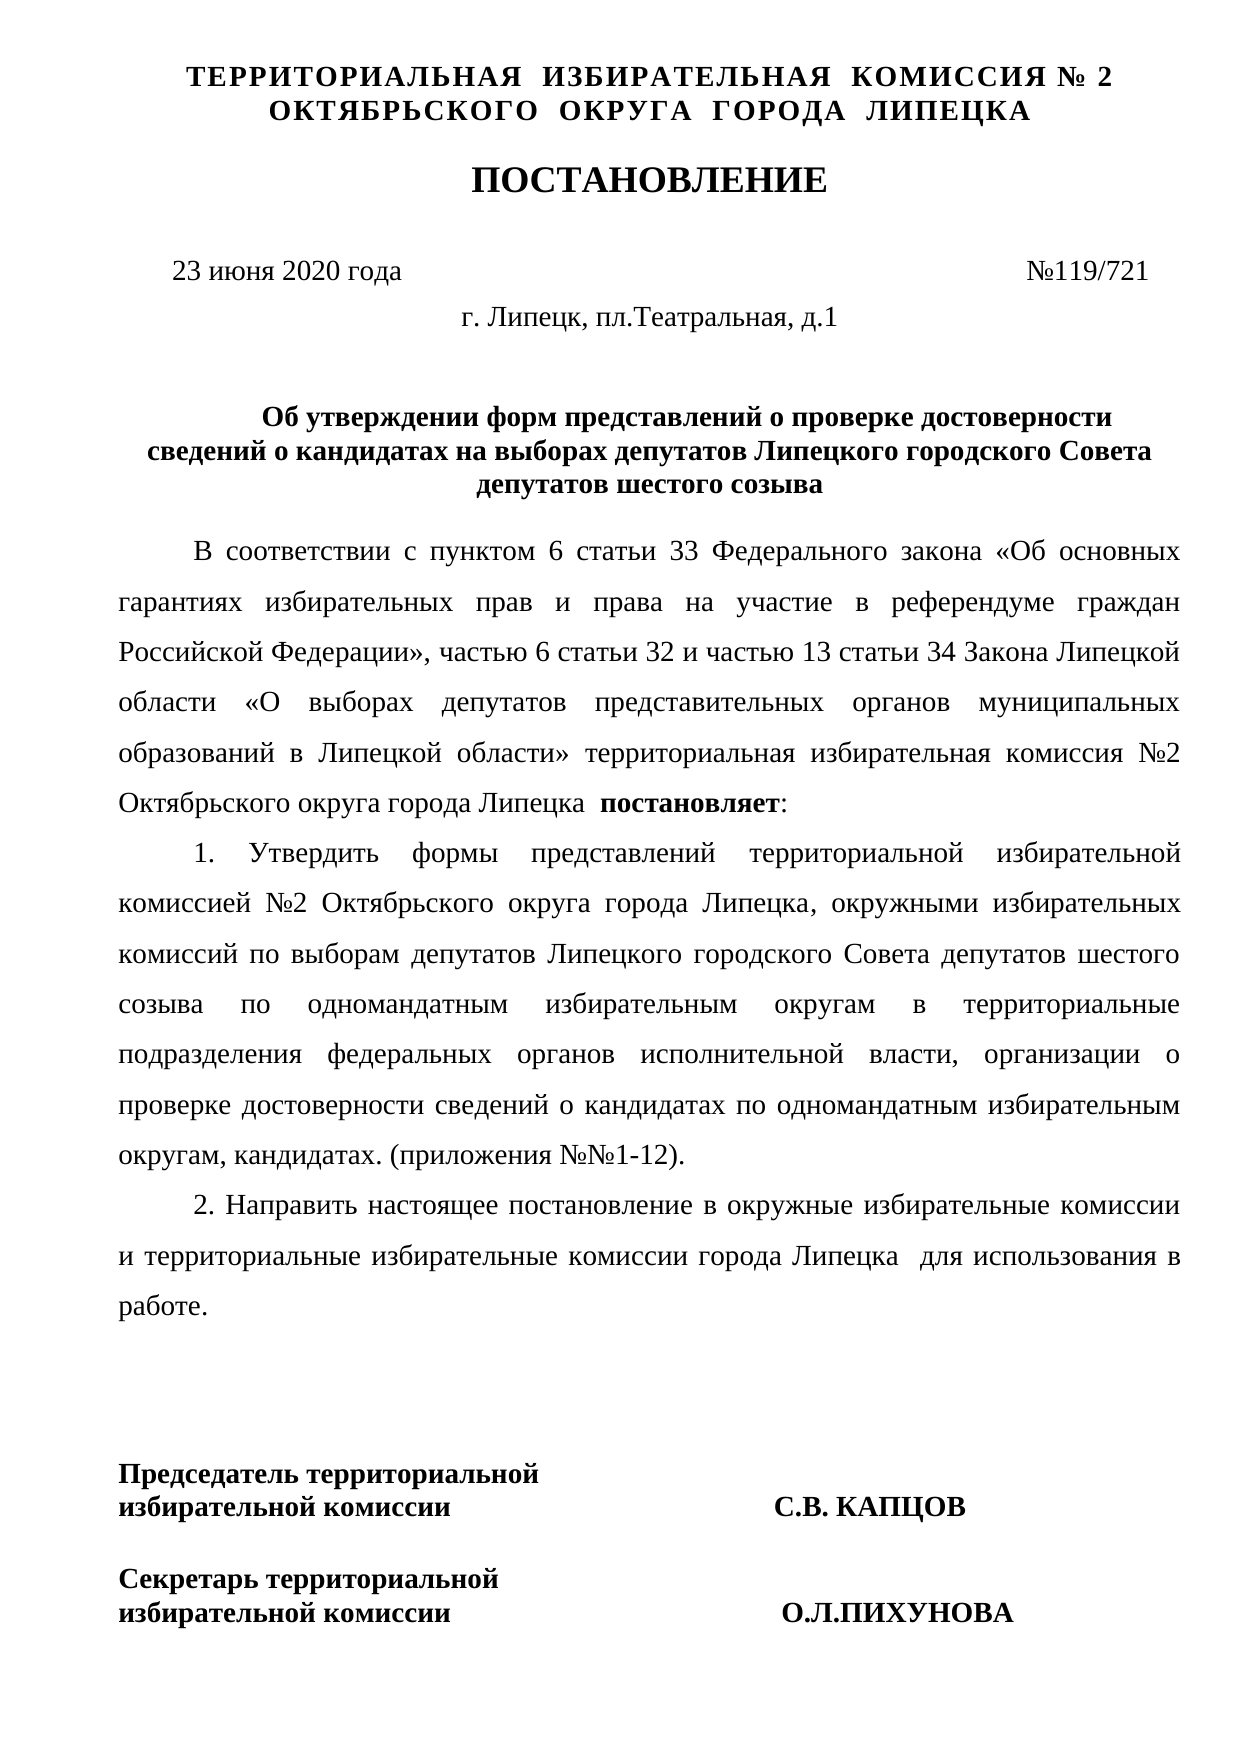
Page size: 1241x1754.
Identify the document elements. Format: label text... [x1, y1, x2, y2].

text г. Липецк, пл.Театральная, д.1 [118, 299, 1181, 332]
text ПОСТАНОВЛЕНИЕ [118, 157, 1181, 200]
text сведений о кандидатах на выборах депутатов Липецкого городского Совета депутатов шестого созыва [118, 433, 1181, 500]
text Об утверждении форм представлений о проверке достоверности [118, 399, 1181, 433]
text ТЕРРИТОРИАЛЬНАЯ ИЗБИРАТЕЛЬНАЯ КОМИССИЯ № 2 ОКТЯБРЬСКОГО ОКРУГА ГОРОДА ЛИПЕЦКА [118, 59, 1181, 126]
text 1. Утвердить формы представлений территориальной избирательной комиссией №2 Октябрьского округа города Липецка, окружными избирательных комиссий по выборам депутатов Липецкого городского Совета депутатов шестого созыва по одномандатным избирательным округам в территориальные подразделения федеральных органов исполнительной власти, организации о проверке достоверности сведений о кандидатах по одномандатным избирательным округам, кандидатах. (приложения №№1-12). [118, 835, 1181, 1171]
text 2. Направить настоящее постановление в окружные избирательные комиссии и территориальные избирательные комиссии города Липецка для использования в работе. [118, 1187, 1181, 1322]
text избирательной комиссии С.В. КАПЦОВ [118, 1489, 1181, 1523]
text В соответствии с пунктом 6 статьи 33 Федерального закона «Об основных гарантиях избирательных прав и права на участие в референдуме граждан Российской Федерации», частью 6 статьи 32 и частью 13 статьи 34 Закона Липецкой области «О выборах депутатов представительных органов муниципальных образований в Липецкой области» территориальная избирательная комиссия №2 Октябрьского округа города Липецка постановляет: [118, 533, 1181, 818]
text избирательной комиссии О.Л.ПИХУНОВА [118, 1595, 1181, 1628]
text Председатель территориальной [118, 1456, 1181, 1489]
text 23 июня 2020 года №119/721 [118, 253, 1181, 287]
text Секретарь территориальной [118, 1561, 1181, 1595]
